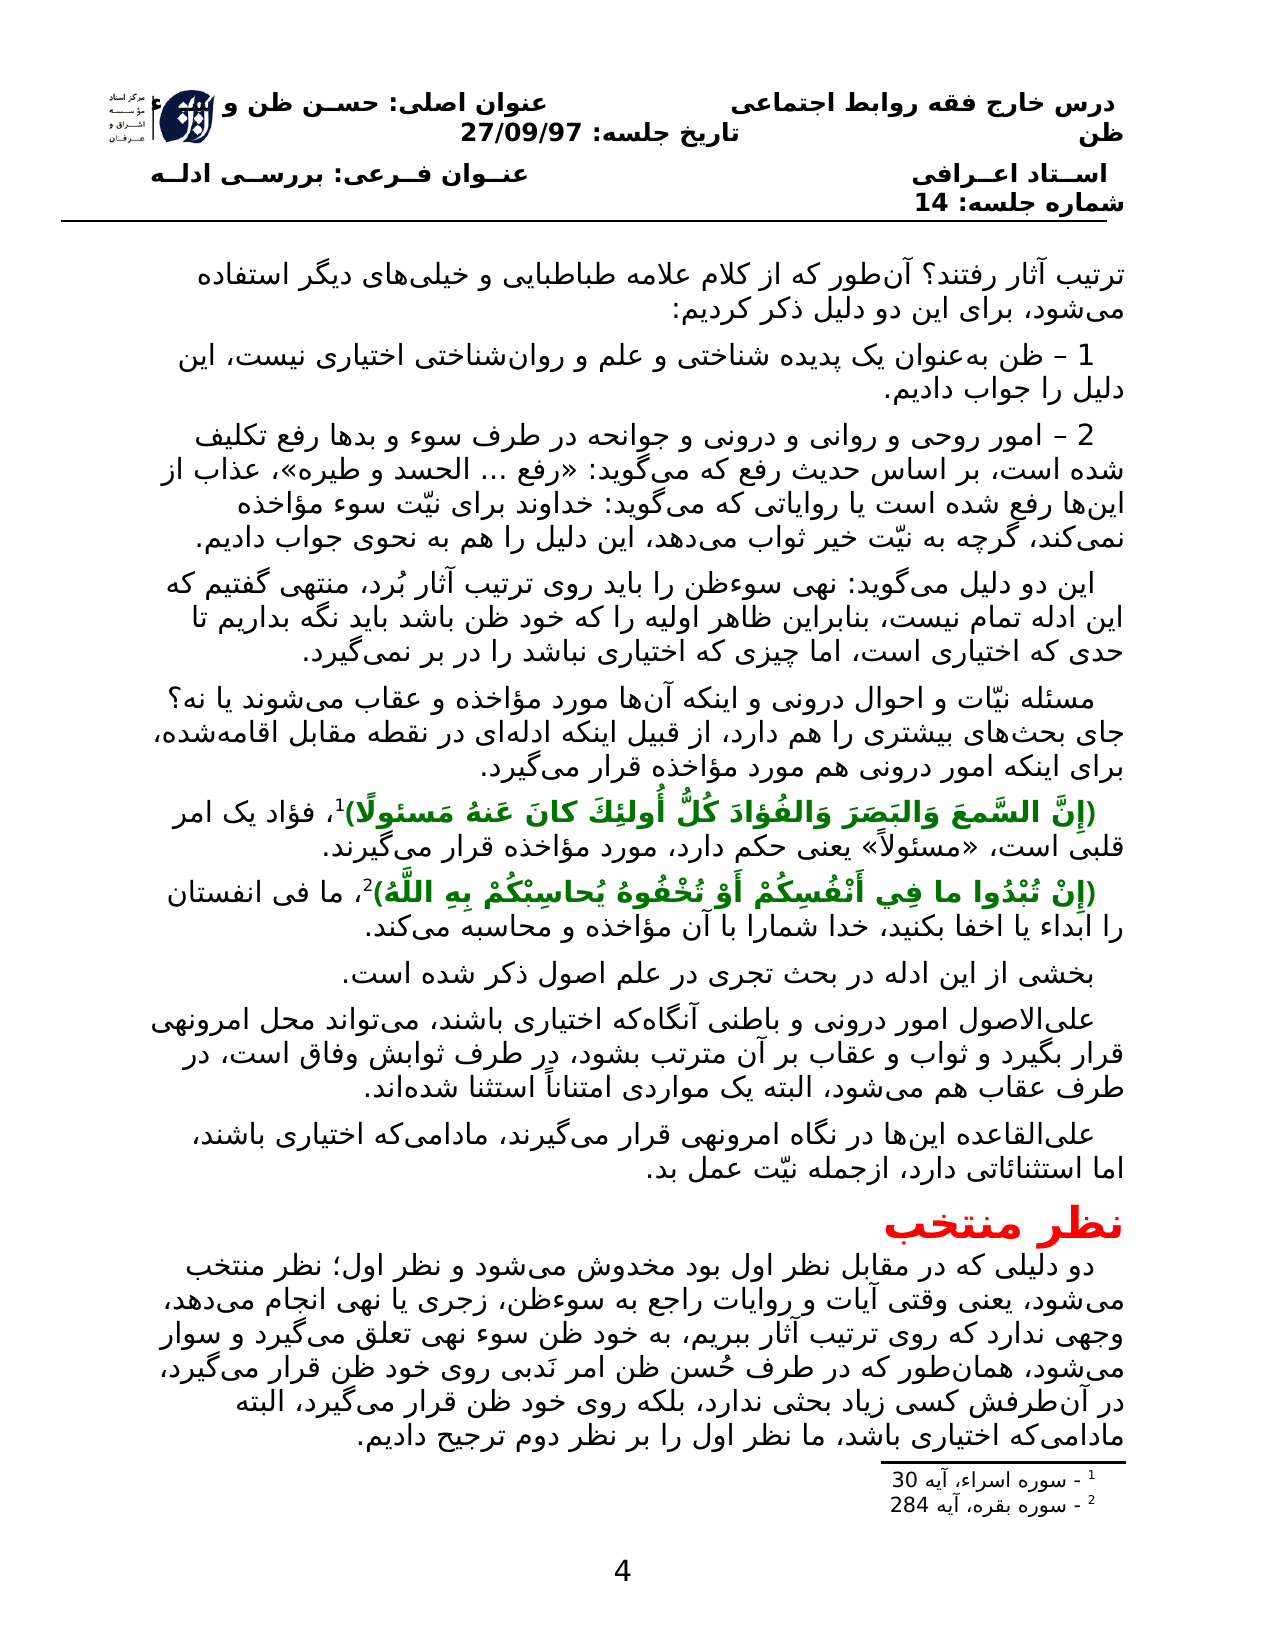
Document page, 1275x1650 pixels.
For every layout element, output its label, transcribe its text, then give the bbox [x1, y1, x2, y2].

text علی‌القاعده این‌ها در نگاه امرونهی قرار می‌گیرند، مادامی‌که اختیاری باشند، اما استثنائاتی دارد، ازجمله نیّت عمل بد. [150, 1117, 1125, 1185]
text 1 – ظن به‌عنوان یک پدیده شناختی و علم و روان‌شناختی اختیاری نیست، این دلیل را جواب دادیم. [150, 338, 1125, 406]
text ﴿إِنَّ السَّمعَ وَالبَصَرَ وَالفُؤادَ كُلُّ أُولئِكَ كانَ عَنهُ مَسئولًا﴾، فؤاد یک امر قلبی است، «مسئولاً» یعنی حکم دارد، مورد مؤاخذه قرار می‌گیرند. [150, 795, 1125, 863]
text علی‌الاصول امور درونی و باطنی آنگاه‌که اختیاری باشند، می‌تواند محل امرونهی قرار بگیرد و ثواب و عقاب بر آن مترتب بشود، در طرف ثوابش وفاق است، در طرف عقاب هم می‌شود، البته یک مواردی امتناناً استثنا شده‌اند. [150, 1003, 1125, 1104]
subtitle نظر منتخب [150, 1197, 1125, 1248]
text 2 – امور روحی و روانی و درونی و جوانحه در طرف سوء و بدها رفع تکلیف شده است، بر اساس حدیث رفع که می‌گوید: «رفع ... الحسد و طیره»، عذاب از این‌ها رفع شده است یا روایاتی که می‌گوید: خداوند برای نیّت سوء مؤاخذه نمی‌کند، گرچه به نیّت خیر ثواب می‌دهد، این دلیل را هم به نحوی جواب دادیم. [150, 418, 1125, 554]
text ﴿إِنْ تُبْدُوا ما فِي أَنْفُسِكُمْ أَوْ تُخْفُوهُ يُحاسِبْكُمْ بِهِ اللَّهُ﴾، ما فی انفستان را ابداء یا اخفا بکنید، خدا شمارا با آن مؤاخذه و محاسبه می‌کند. [150, 876, 1125, 944]
text مسئله نیّات و احوال درونی و اینکه آن‌ها مورد مؤاخذه و عقاب می‌شوند یا نه؟ جای بحث‌های بیشتری را هم دارد، از قبیل اینکه ادله‌ای در نقطه مقابل اقامه‌شده، برای اینکه امور درونی هم مورد مؤاخذه قرار می‌گیرد. [150, 681, 1125, 783]
text دو دلیلی که در مقابل نظر اول بود مخدوش می‌شود و نظر اول؛ نظر منتخب می‌شود، یعنی وقتی آیات و روایات راجع به سوءظن، زجری یا نهی انجام می‌دهد، وجهی ندارد که روی ترتیب آثار ببریم، به خود ظن سوء نهی تعلق می‌گیرد و سوار می‌شود، همان‌طور که در طرف حُسن ظن امر نَدبی روی خود ظن قرار می‌گیرد، در آن‌طرفش کسی زیاد بحثی ندارد، بلکه روی خود ظن قرار می‌گیرد، البته مادامی‌که اختیاری باشد، ما نظر اول را بر نظر دوم ترجیح دادیم. [150, 1248, 1125, 1452]
text بخشی از این ادله در بحث تجری در علم اصول ذکر شده است. [150, 956, 1125, 990]
picture [102, 86, 215, 146]
text این دو دلیل می‌گوید: نهی سوءظن را باید روی ترتیب آثار بُرد، منتهی گفتیم که این ادله تمام نیست، بنابراین ظاهر اولیه را که خود ظن باشد باید نگه بداریم تا حدی که اختیاری است، اما چیزی که اختیاری نباشد را در بر نمی‌گیرد. [150, 567, 1125, 668]
